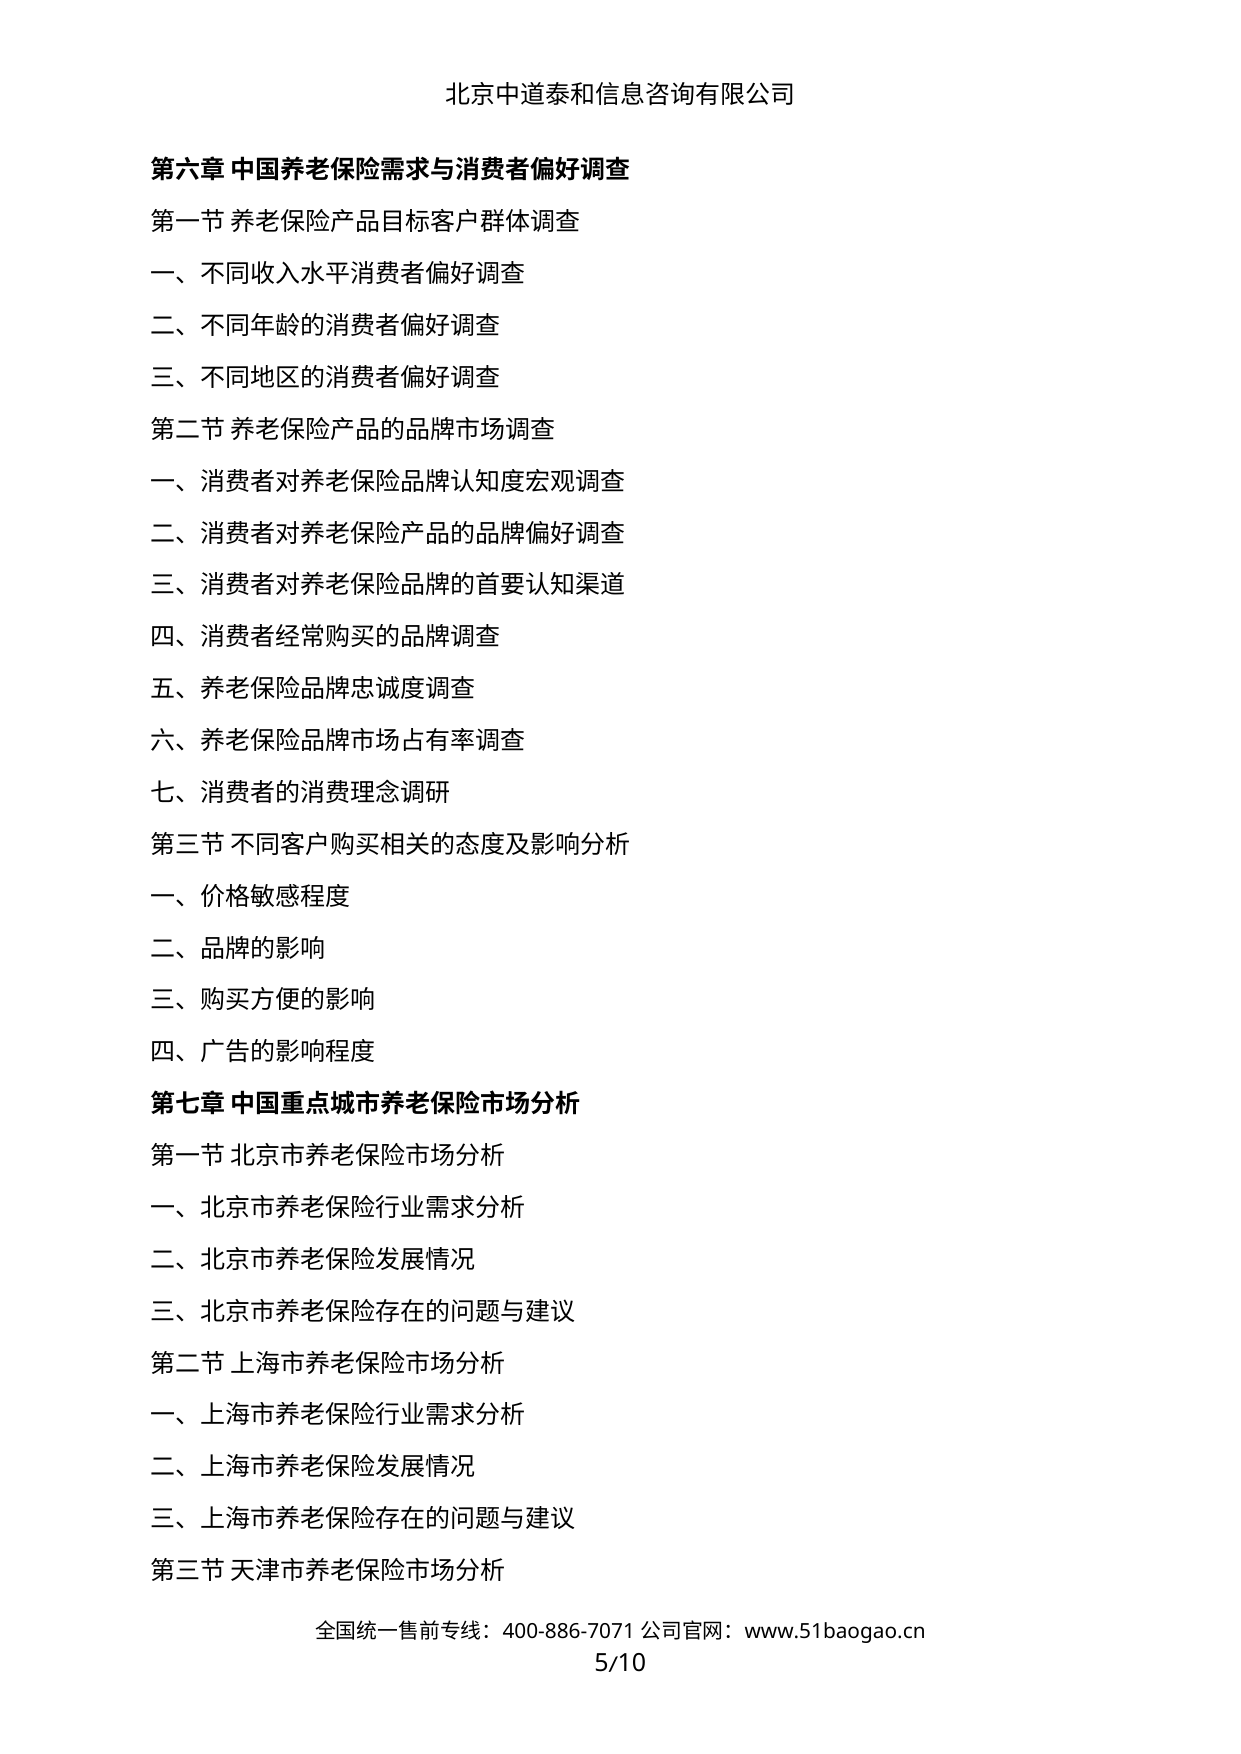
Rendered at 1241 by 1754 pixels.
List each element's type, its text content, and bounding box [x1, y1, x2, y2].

text 第六章 中国养老保险需求与消费者偏好调查 [150, 150, 1090, 186]
text 五、养老保险品牌忠诚度调查 [150, 669, 1090, 705]
text 三、消费者对养老保险品牌的首要认知渠道 [150, 565, 1090, 601]
text 二、上海市养老保险发展情况 [150, 1447, 1090, 1483]
text 第七章 中国重点城市养老保险市场分析 [150, 1084, 1090, 1120]
text 第三节 不同客户购买相关的态度及影响分析 [150, 824, 1090, 861]
text 一、消费者对养老保险品牌认知度宏观调查 [150, 461, 1090, 497]
text 一、北京市养老保险行业需求分析 [150, 1187, 1090, 1224]
text 第二节 养老保险产品的品牌市场调查 [150, 409, 1090, 446]
text 二、北京市养老保险发展情况 [150, 1239, 1090, 1276]
text 三、上海市养老保险存在的问题与建议 [150, 1499, 1090, 1535]
text 三、北京市养老保险存在的问题与建议 [150, 1291, 1090, 1327]
text 四、消费者经常购买的品牌调查 [150, 617, 1090, 653]
text 一、不同收入水平消费者偏好调查 [150, 254, 1090, 290]
text 第三节 天津市养老保险市场分析 [150, 1551, 1090, 1587]
text 三、购买方便的影响 [150, 980, 1090, 1016]
text 三、不同地区的消费者偏好调查 [150, 357, 1090, 394]
text 第一节 养老保险产品目标客户群体调查 [150, 202, 1090, 238]
text 一、价格敏感程度 [150, 876, 1090, 912]
text 二、不同年龄的消费者偏好调查 [150, 306, 1090, 342]
text 七、消费者的消费理念调研 [150, 772, 1090, 809]
text 二、消费者对养老保险产品的品牌偏好调查 [150, 513, 1090, 549]
text 一、上海市养老保险行业需求分析 [150, 1395, 1090, 1431]
text 二、品牌的影响 [150, 928, 1090, 964]
text 六、养老保险品牌市场占有率调查 [150, 721, 1090, 757]
text 第一节 北京市养老保险市场分析 [150, 1136, 1090, 1172]
text 第二节 上海市养老保险市场分析 [150, 1343, 1090, 1379]
text 四、广告的影响程度 [150, 1032, 1090, 1068]
